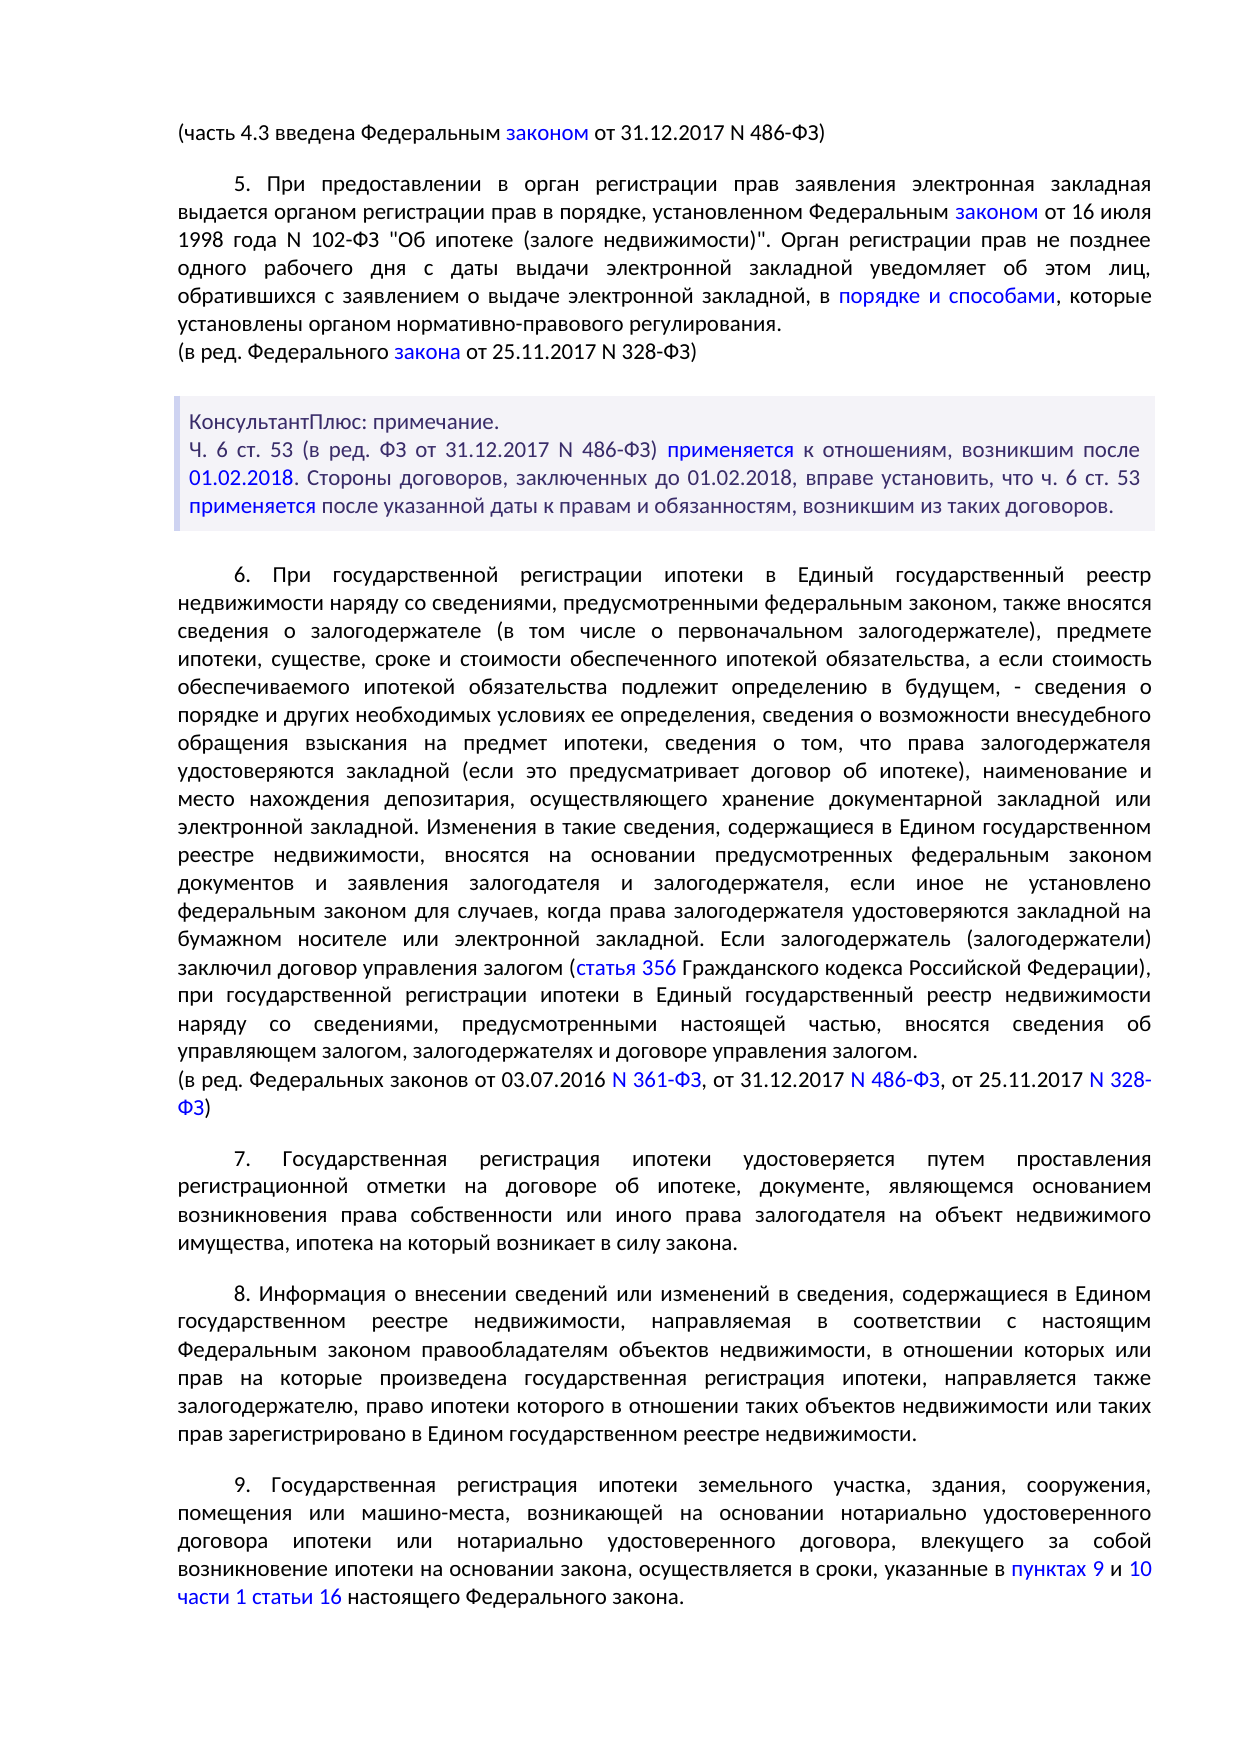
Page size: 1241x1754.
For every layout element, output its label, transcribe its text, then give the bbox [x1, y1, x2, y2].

table_header КонсультантПлюс: примечание. Ч. 6 ст. 53 (в ред. ФЗ от 31.12.2017 N 486-ФЗ) применяется к отношениям, возникшим после 01.02.2018. Стороны договоров, заключенных до 01.02.2018, вправе установить, что ч. 6 ст. 53 применяется после указанной даты к правам и обязанностям, возникшим из таких договоров. [180, 396, 1149, 531]
text (часть 4.3 введена Федеральным законом от 31.12.2017 N 486-ФЗ) [177, 118, 1152, 146]
text 7. Государственная регистрация ипотеки удостоверяется путем проставления регистрационной отметки на договоре об ипотеке, документе, являющемся основанием возникновения права собственности или иного права залогодателя на объект недвижимого имущества, ипотека на который возникает в силу закона. [177, 1144, 1152, 1256]
text 8. Информация о внесении сведений или изменений в сведения, содержащиеся в Едином государственном реестре недвижимости, направляемая в соответствии с настоящим Федеральным законом правообладателям объектов недвижимости, в отношении которых или прав на которые произведена государственная регистрация ипотеки, направляется также залогодержателю, право ипотеки которого в отношении таких объектов недвижимости или таких прав зарегистрировано в Едином государственном реестре недвижимости. [177, 1279, 1152, 1447]
text 9. Государственная регистрация ипотеки земельного участка, здания, сооружения, помещения или машино-места, возникающей на основании нотариально удостоверенного договора ипотеки или нотариально удостоверенного договора, влекущего за собой возникновение ипотеки на основании закона, осуществляется в сроки, указанные в пунктах 9 и 10 части 1 статьи 16 настоящего Федерального закона. [177, 1470, 1152, 1610]
text 6. При государственной регистрации ипотеки в Единый государственный реестр недвижимости наряду со сведениями, предусмотренными федеральным законом, также вносятся сведения о залогодержателе (в том числе о первоначальном залогодержателе), предмете ипотеки, существе, сроке и стоимости обеспеченного ипотекой обязательства, а если стоимость обеспечиваемого ипотекой обязательства подлежит определению в будущем, - сведения о порядке и других необходимых условиях ее определения, сведения о возможности внесудебного обращения взыскания на предмет ипотеки, сведения о том, что права залогодержателя удостоверяются закладной (если это предусматривает договор об ипотеке), наименование и место нахождения депозитария, осуществляющего хранение документарной закладной или электронной закладной. Изменения в такие сведения, содержащиеся в Едином государственном реестре недвижимости, вносятся на основании предусмотренных федеральным законом документов и заявления залогодателя и залогодержателя, если иное не установлено федеральным законом для случаев, когда права залогодержателя удостоверяются закладной на бумажном носителе или электронной закладной. Если залогодержатель (залогодержатели) заключил договор управления залогом (статья 356 Гражданского кодекса Российской Федерации), при государственной регистрации ипотеки в Единый государственный реестр недвижимости наряду со сведениями, предусмотренными настоящей частью, вносятся сведения об управляющем залогом, залогодержателях и договоре управления залогом. [177, 560, 1152, 1065]
text (в ред. Федеральных законов от 03.07.2016 N 361-ФЗ, от 31.12.2017 N 486-ФЗ, от 25.11.2017 N 328-ФЗ) [177, 1065, 1152, 1121]
text 5. При предоставлении в орган регистрации прав заявления электронная закладная выдается органом регистрации прав в порядке, установленном Федеральным законом от 16 июля 1998 года N 102-ФЗ "Об ипотеке (залоге недвижимости)". Орган регистрации прав не позднее одного рабочего дня с даты выдачи электронной закладной уведомляет об этом лиц, обратившихся с заявлением о выдаче электронной закладной, в порядке и способами, которые установлены органом нормативно-правового регулирования. [177, 169, 1152, 337]
text (в ред. Федерального закона от 25.11.2017 N 328-ФЗ) [177, 337, 1152, 365]
